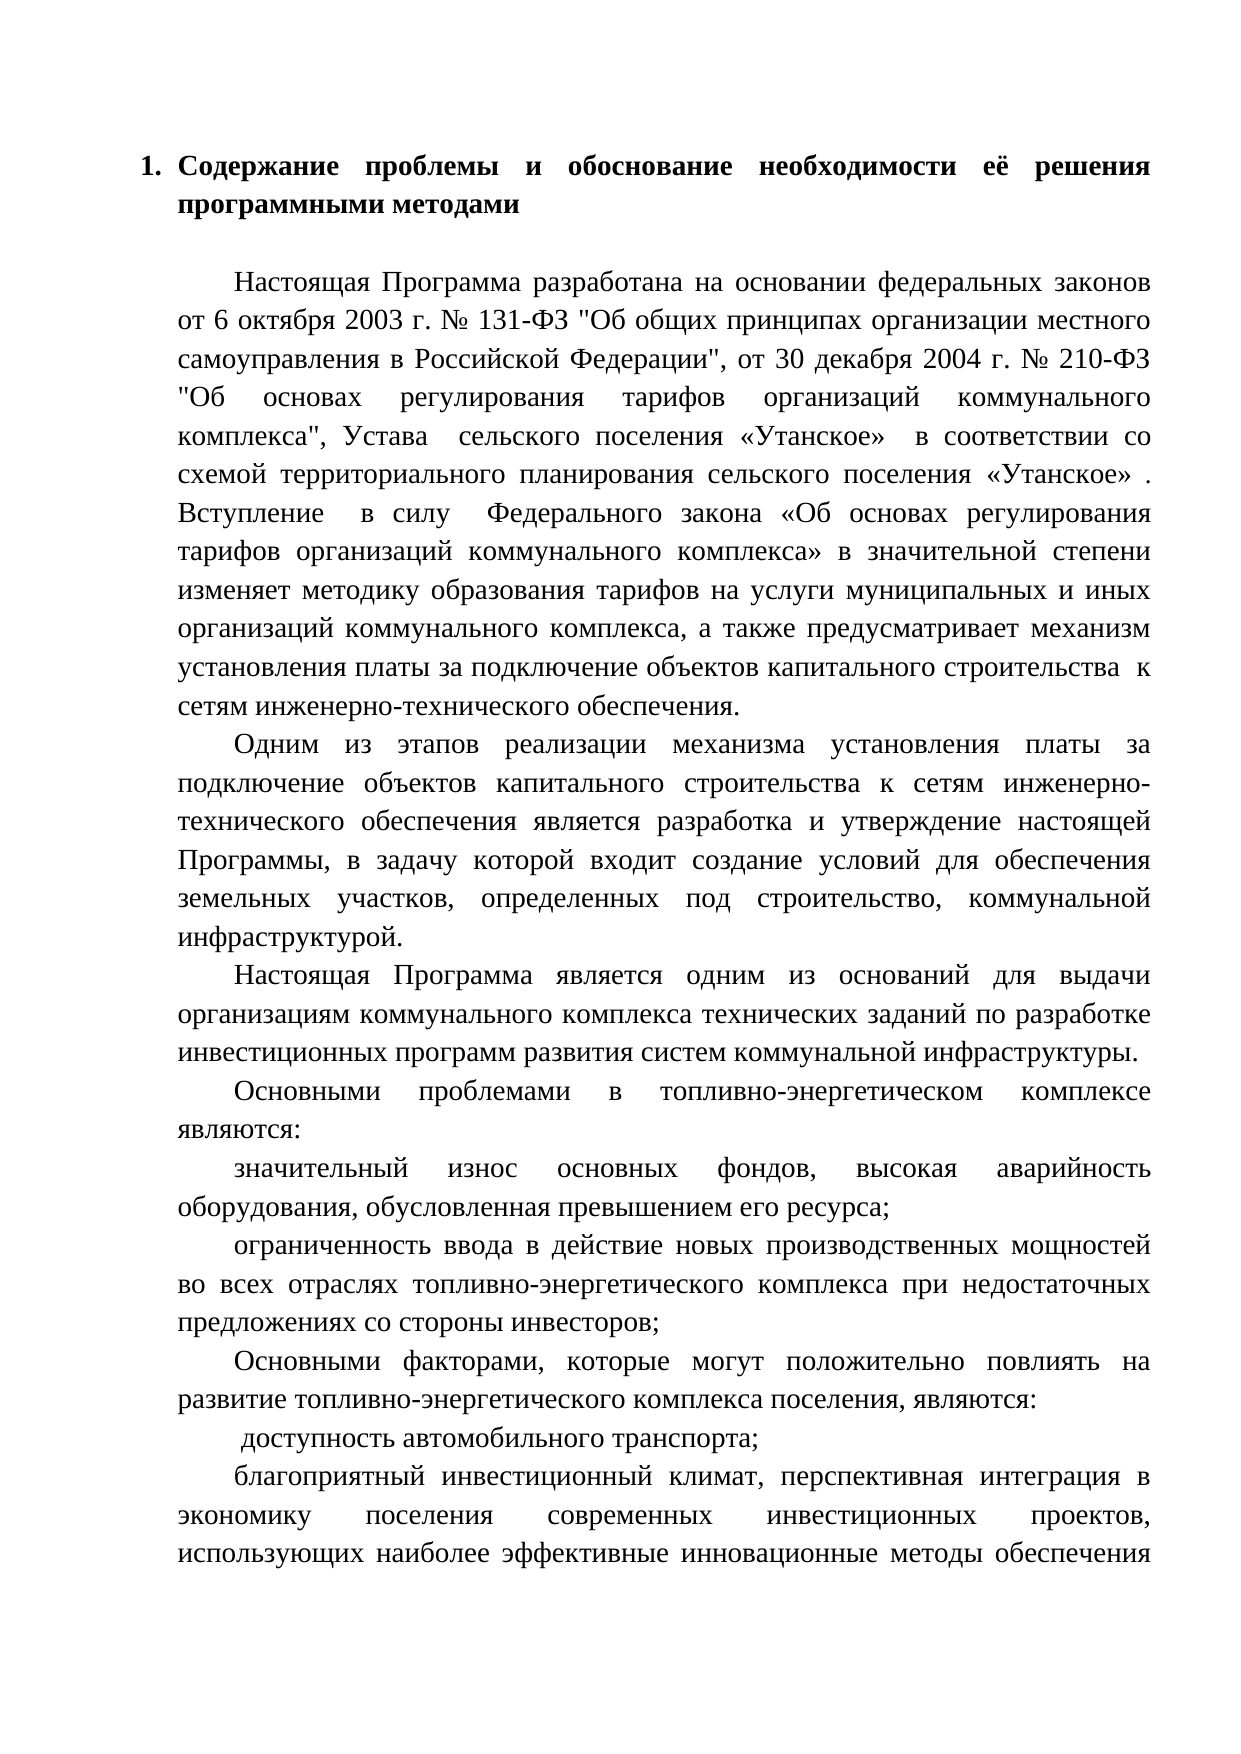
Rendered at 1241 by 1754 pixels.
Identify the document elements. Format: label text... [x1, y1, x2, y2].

text Основными факторами, которые могут положительно повлиять на развитие топливно-энергетического комплекса поселения, являются: [177, 1343, 1152, 1415]
text Настоящая Программа является одним из оснований для выдачи организациям коммунального комплекса технических заданий по разработке инвестиционных программ развития систем коммунальной инфраструктуры. [177, 957, 1152, 1068]
text Одним из этапов реализации механизма установления платы за подключение объектов капитального строительства к сетям инженерно-технического обеспечения является разработка и утверждение настоящей Программы, в задачу которой входит создание условий для обеспечения земельных участков, определенных под строительство, коммунальной инфраструктурой. [177, 726, 1152, 952]
text ограниченность ввода в действие новых производственных мощностей во всех отраслях топливно-энергетического комплекса при недостаточных предложениях со стороны инвесторов; [177, 1227, 1152, 1338]
text значительный износ основных фондов, высокая аварийность оборудования, обусловленная превышением его ресурса; [177, 1150, 1152, 1222]
text доступность автомобильного транспорта; [177, 1420, 1152, 1453]
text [177, 1458, 1152, 1569]
text Основными проблемами в топливно-энергетическом комплексе являются: [177, 1073, 1152, 1145]
list Содержание проблемы и обоснование необходимости её решения программными методами [140, 148, 1152, 220]
text Настоящая Программа разработана на основании федеральных законов от 6 октября 2003 г. № 131-ФЗ "Об общих принципах организации местного самоуправления в Российской Федерации", от 30 декабря 2004 г. № 210-ФЗ "Об основах регулирования тарифов организаций коммунального комплекса", Устава сельского поселения «Утанское» в соответствии со схемой территориального планирования сельского поселения «Утанское» . Вступление в силу Федерального закона «Об основах регулирования тарифов организаций коммунального комплекса» в значительной степени изменяет методику образования тарифов на услуги муниципальных и иных организаций коммунального комплекса, а также предусматривает механизм установления платы за подключение объектов капитального строительства к сетям инженерно-технического обеспечения. [177, 264, 1152, 721]
